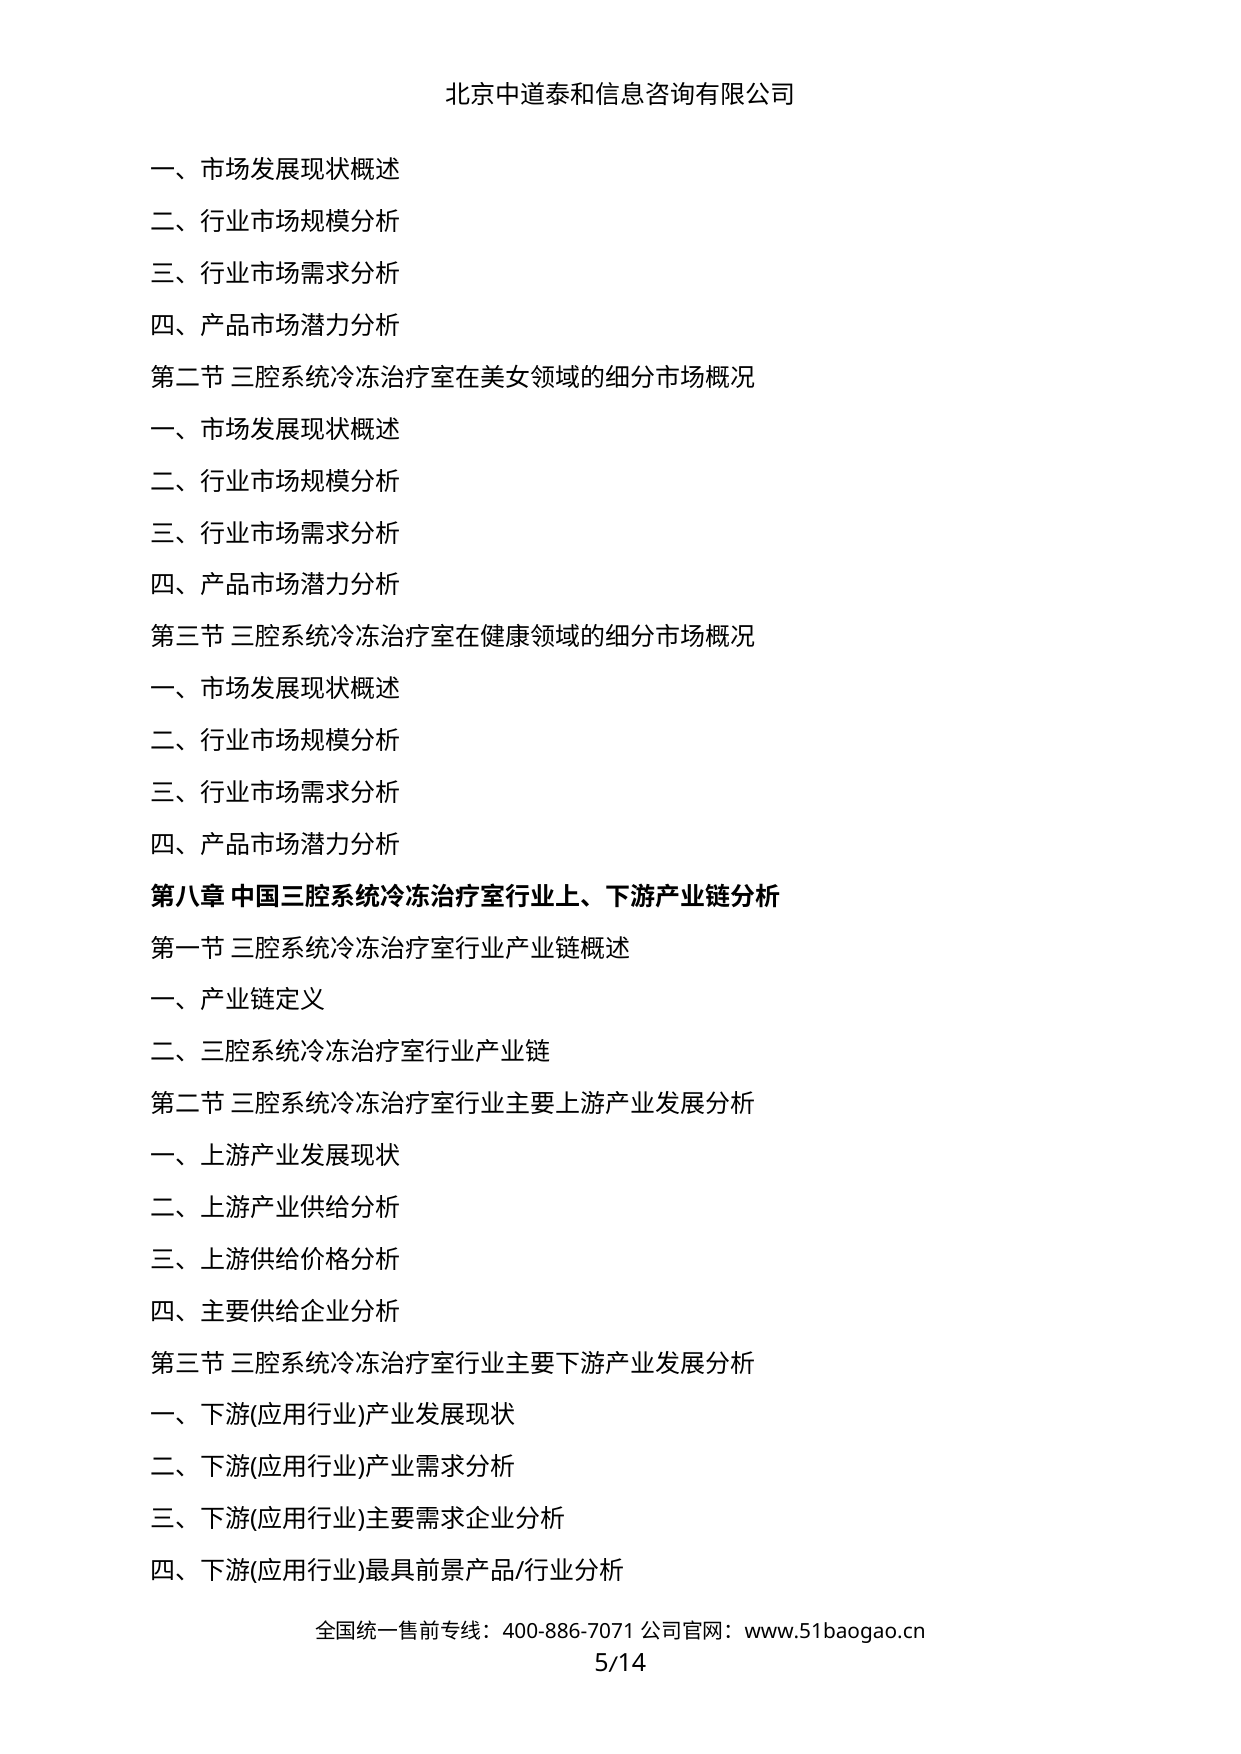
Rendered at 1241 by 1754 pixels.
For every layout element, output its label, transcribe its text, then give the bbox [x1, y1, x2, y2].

text 四、产品市场潜力分析 [150, 565, 1090, 601]
text 一、市场发展现状概述 [150, 409, 1090, 446]
text 一、产业链定义 [150, 980, 1090, 1016]
text 四、下游(应用行业)最具前景产品/行业分析 [150, 1551, 1090, 1587]
text 三、上游供给价格分析 [150, 1239, 1090, 1276]
text 第二节 三腔系统冷冻治疗室行业主要上游产业发展分析 [150, 1084, 1090, 1120]
text 二、上游产业供给分析 [150, 1187, 1090, 1224]
text 第一节 三腔系统冷冻治疗室行业产业链概述 [150, 928, 1090, 964]
text 三、下游(应用行业)主要需求企业分析 [150, 1499, 1090, 1535]
text 一、上游产业发展现状 [150, 1136, 1090, 1172]
text 第三节 三腔系统冷冻治疗室在健康领域的细分市场概况 [150, 617, 1090, 653]
text 第二节 三腔系统冷冻治疗室在美女领域的细分市场概况 [150, 357, 1090, 394]
text 二、下游(应用行业)产业需求分析 [150, 1447, 1090, 1483]
text 第三节 三腔系统冷冻治疗室行业主要下游产业发展分析 [150, 1343, 1090, 1379]
text 三、行业市场需求分析 [150, 772, 1090, 809]
text 二、行业市场规模分析 [150, 461, 1090, 497]
text 一、市场发展现状概述 [150, 669, 1090, 705]
text 二、行业市场规模分析 [150, 721, 1090, 757]
text 二、三腔系统冷冻治疗室行业产业链 [150, 1032, 1090, 1068]
text 四、主要供给企业分析 [150, 1291, 1090, 1327]
text 第八章 中国三腔系统冷冻治疗室行业上、下游产业链分析 [150, 876, 1090, 912]
text 四、产品市场潜力分析 [150, 824, 1090, 861]
text 一、市场发展现状概述 [150, 150, 1090, 186]
text 四、产品市场潜力分析 [150, 306, 1090, 342]
text 二、行业市场规模分析 [150, 202, 1090, 238]
text 三、行业市场需求分析 [150, 254, 1090, 290]
text 三、行业市场需求分析 [150, 513, 1090, 549]
text 一、下游(应用行业)产业发展现状 [150, 1395, 1090, 1431]
